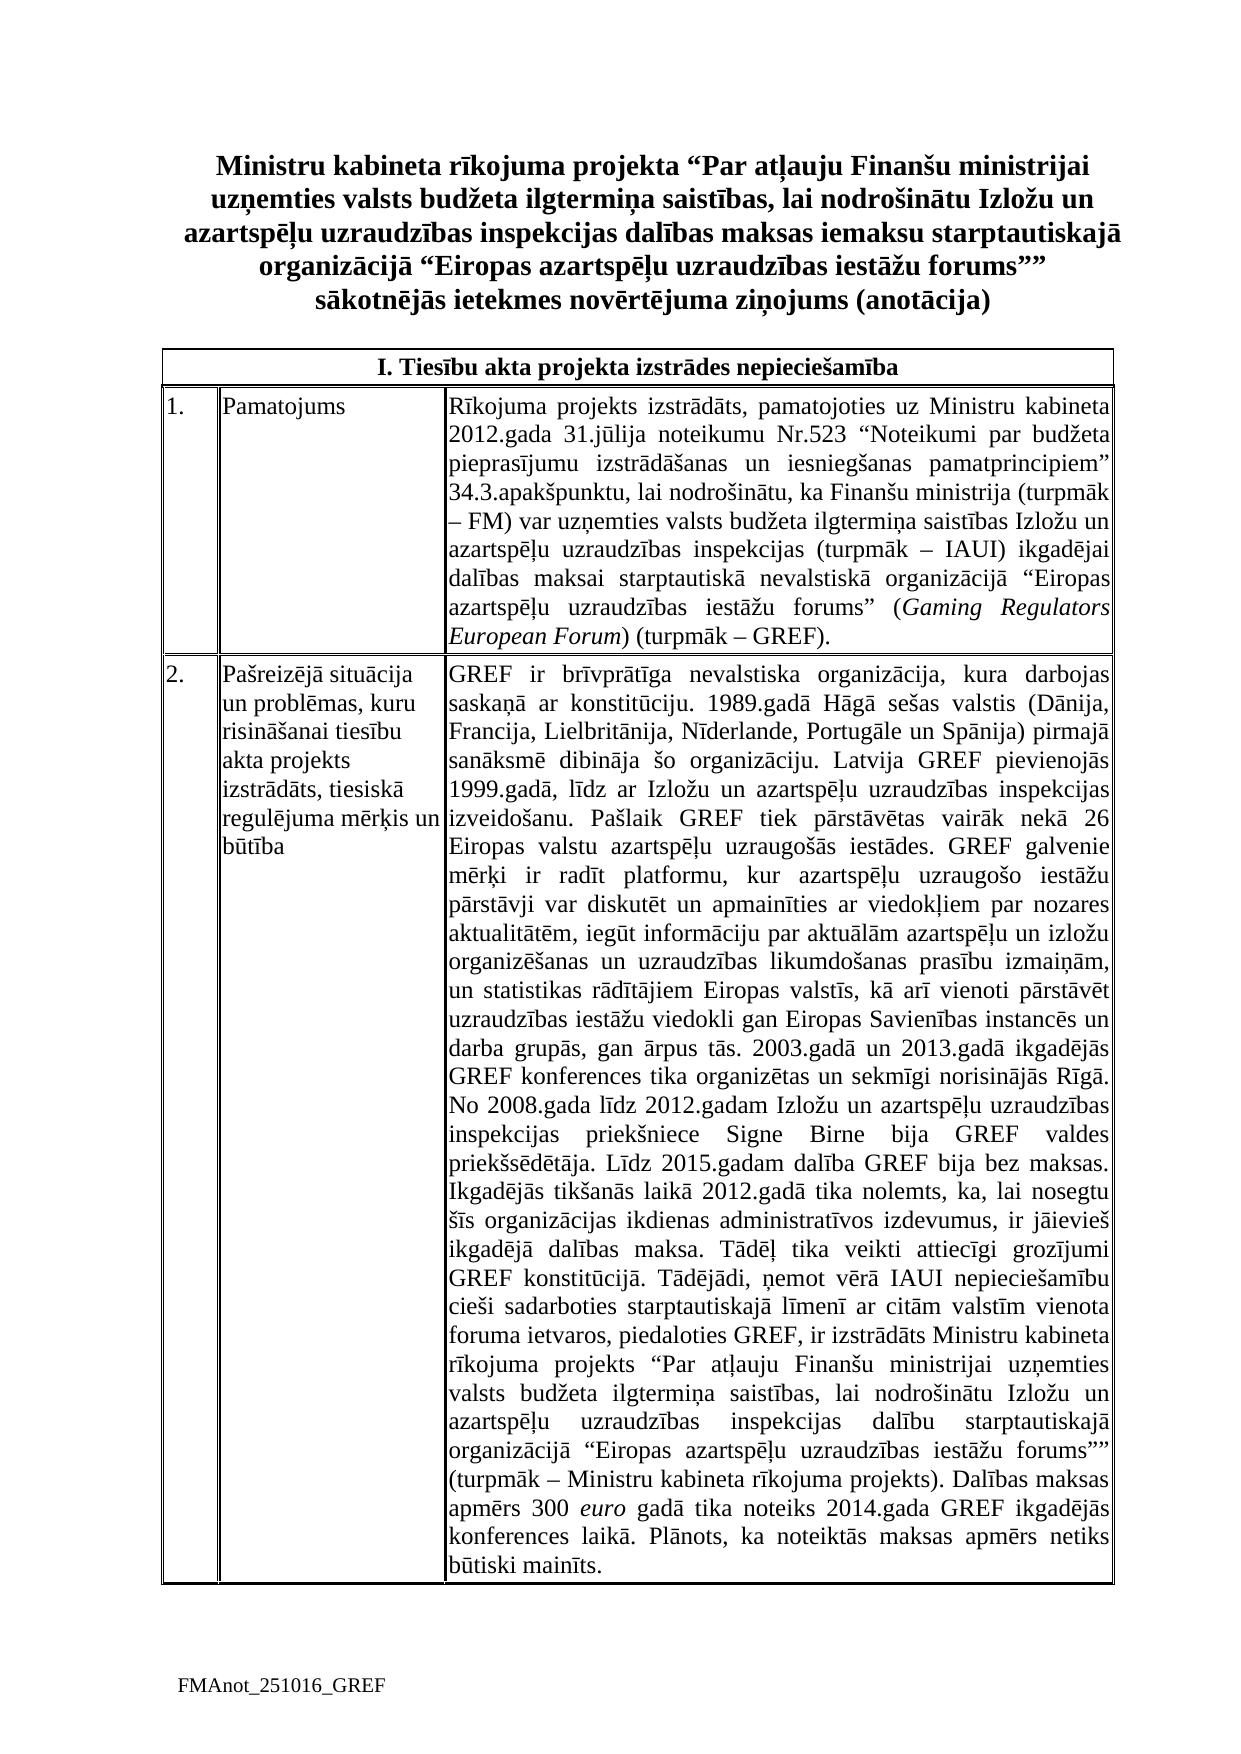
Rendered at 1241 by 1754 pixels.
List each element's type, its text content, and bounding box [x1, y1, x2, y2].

table_cell 1. [164, 388, 217, 653]
text Ministru kabineta rīkojuma projekta “Par atļauju Finanšu ministrijai uzņemties valsts budžeta ilgtermiņa saistības, lai nodrošinātu Izložu un azartspēļu uzraudzības inspekcijas dalības maksas iemaksu starptautiskajā organizācijā “Eiropas azartspēļu uzraudzības iestāžu forums”” [177, 148, 1128, 282]
text sākotnējās ietekmes novērtējuma ziņojums (anotācija) [177, 282, 1128, 315]
table_cell Rīkojuma projekts izstrādāts, pamatojoties uz Ministru kabineta 2012.gada 31.jūlija noteikumu Nr.523 “Noteikumi par budžeta pieprasījumu izstrādāšanas un iesniegšanas pamatprincipiem” 34.3.apakšpunktu, lai nodrošinātu, ka Finanšu ministrija (turpmāk – FM) var uzņemties valsts budžeta ilgtermiņa saistības Izložu un azartspēļu uzraudzības inspekcijas (turpmāk – IAUI) ikgadējai dalības maksai starptautiskā nevalstiskā organizācijā “Eiropas azartspēļu uzraudzības iestāžu forums” (Gaming Regulators European Forum) (turpmāk – GREF). [447, 388, 1112, 653]
table_cell GREF ir brīvprātīga nevalstiska organizācija, kura darbojas saskaņā ar konstitūciju. 1989.gadā Hāgā sešas valstis (Dānija, Francija, Lielbritānija, Nīderlande, Portugāle un Spānija) pirmajā sanāksmē dibināja šo organizāciju. Latvija GREF pievienojās 1999.gadā, līdz ar Izložu un azartspēļu uzraudzības inspekcijas izveidošanu. Pašlaik GREF tiek pārstāvētas vairāk nekā 26 Eiropas valstu azartspēļu uzraugošās iestādes. GREF galvenie mērķi ir radīt platformu, kur azartspēļu uzraugošo iestāžu pārstāvji var diskutēt un apmainīties ar viedokļiem par nozares aktualitātēm, iegūt informāciju par aktuālām azartspēļu un izložu organizēšanas un uzraudzības likumdošanas prasību izmaiņām, un statistikas rādītājiem Eiropas valstīs, kā arī vienoti pārstāvēt uzraudzības iestāžu viedokli gan Eiropas Savienības instancēs un darba grupās, gan ārpus tās. 2003.gadā un 2013.gadā ikgadējās GREF konferences tika organizētas un sekmīgi norisinājās Rīgā. No 2008.gada līdz 2012.gadam Izložu un azartspēļu uzraudzības inspekcijas priekšniece Signe Birne bija GREF valdes priekšsēdētāja. Līdz 2015.gadam dalība GREF bija bez maksas. Ikgadējās tikšanās laikā 2012.gadā tika nolemts, ka, lai nosegtu šīs organizācijas ikdienas administratīvos izdevumus, ir jāievieš ikgadējā dalības maksa. Tādēļ tika veikti attiecīgi grozījumi GREF konstitūcijā. Tādējādi, ņemot vērā IAUI nepieciešamību cieši sadarboties starptautiskajā līmenī ar citām valstīm vienota foruma ietvaros, piedaloties GREF, ir izstrādāts Ministru kabineta rīkojuma projekts “Par atļauju Finanšu ministrijai uzņemties valsts budžeta ilgtermiņa saistības, lai nodrošinātu Izložu un azartspēļu uzraudzības inspekcijas dalību starptautiskajā organizācijā “Eiropas azartspēļu uzraudzības iestāžu forums”” (turpmāk – Ministru kabineta rīkojuma projekts). Dalības maksas apmērs 300 euro gadā tika noteiks 2014.gada GREF ikgadējās konferences laikā. Plānots, ka noteiktās maksas apmērs netiks būtiski mainīts. [445, 656, 1112, 1582]
table_header I. Tiesību akta projekta izstrādes nepieciešamība [163, 350, 1113, 384]
table_cell Pamatojums [221, 388, 444, 653]
table_cell Pašreizējā situācija un problēmas, kuru risināšanai tiesību akta projekts izstrādāts, tiesiskā regulējuma mērķis un būtība [219, 656, 445, 1582]
table_cell 2. [163, 653, 219, 1582]
